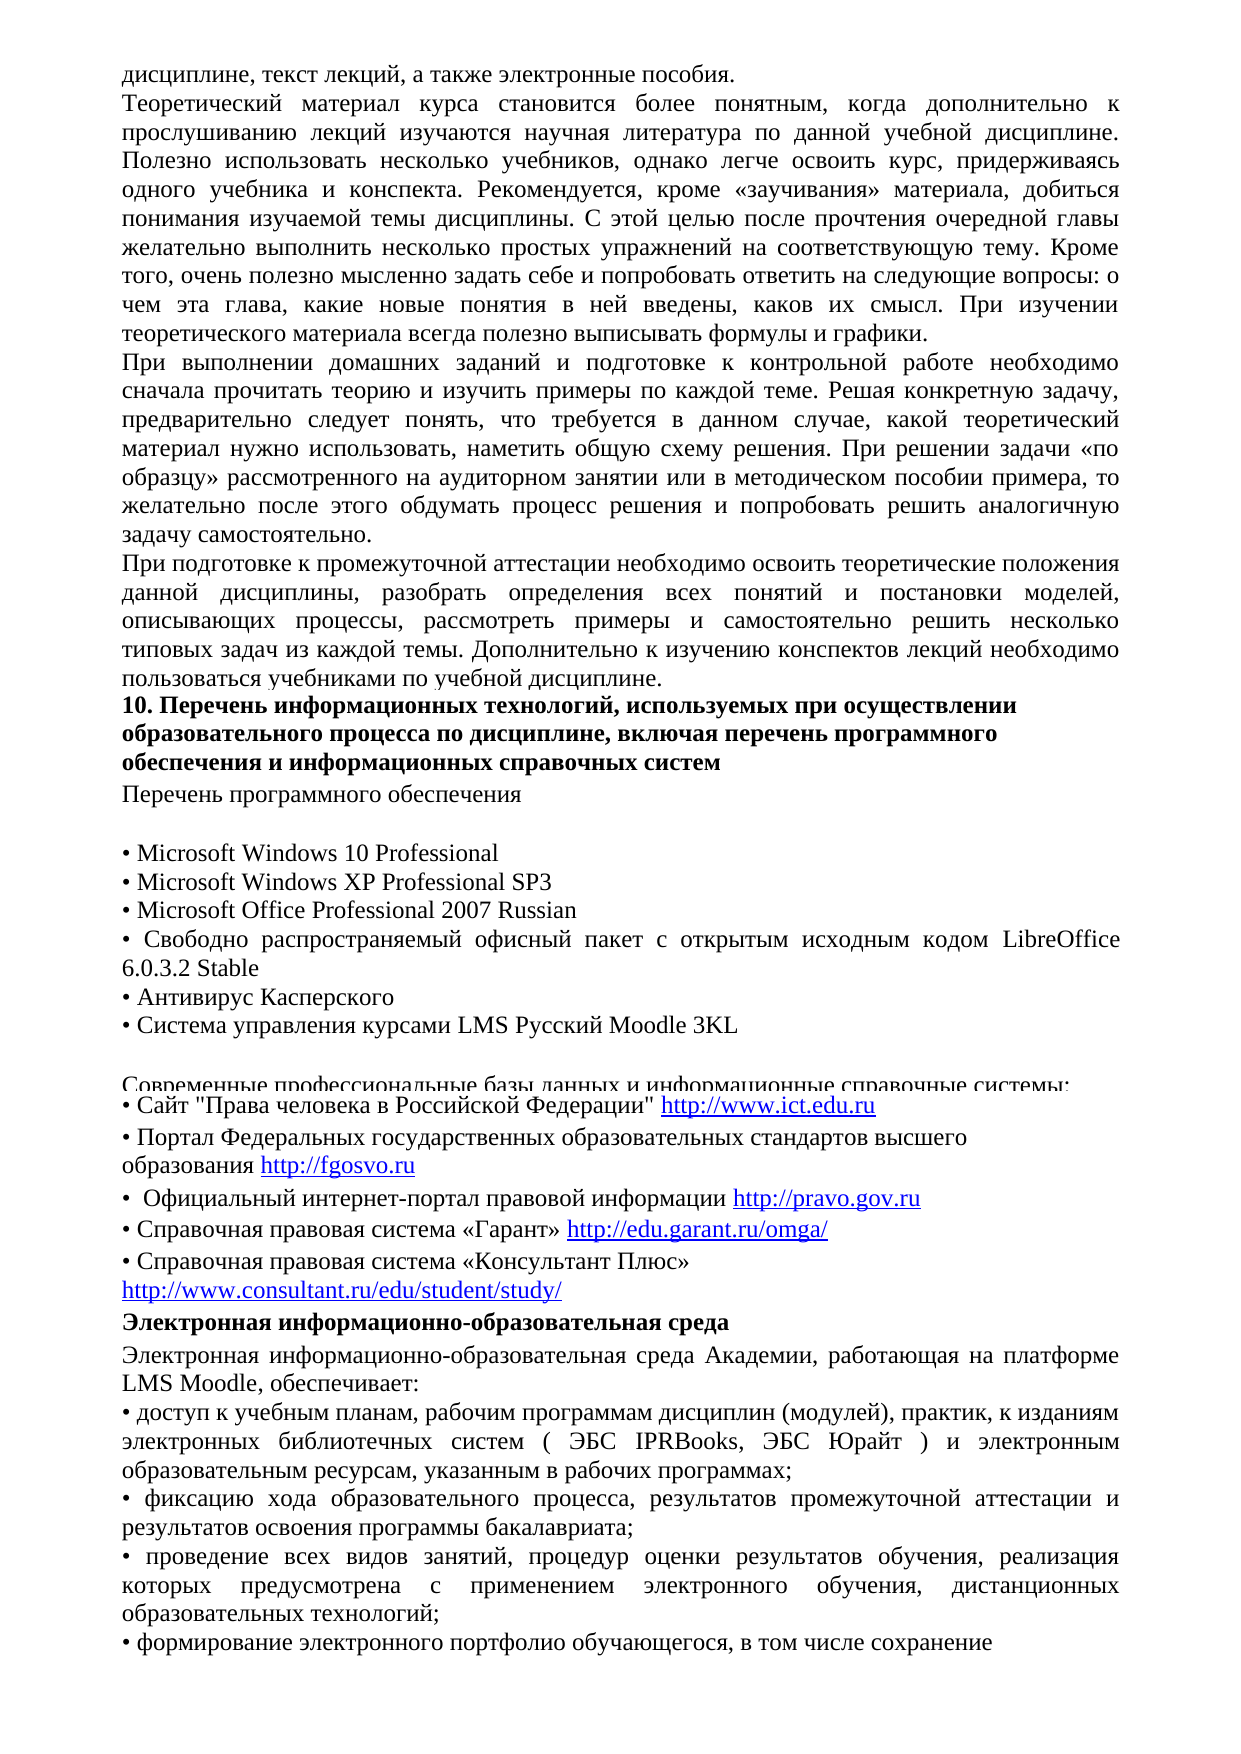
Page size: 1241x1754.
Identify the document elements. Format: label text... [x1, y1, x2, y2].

table_cell 10. Перечень информационных технологий, используемых при осуществлении образовательного процесса по дисциплине, включая перечень программного обеспечения и информационных справочных систем [118, 690, 1124, 779]
table_cell • Справочная правовая система «Консультант Плюс» http://www.consultant.ru/edu/student/study/ [118, 1246, 1124, 1307]
table_cell Электронная информационно-образовательная среда Академии, работающая на платформе LMS Moodle, обеспечивает: • доступ к учебным планам, рабочим программам дисциплин (модулей), практик, к изданиям электронных библиотечных систем ( ЭБС IPRBooks, ЭБС Юрайт ) и электронным образовательным ресурсам, указанным в рабочих программах; • фиксацию хода образовательного процесса, результатов промежуточной аттестации и результатов освоения программы бакалавриата; • проведение всех видов занятий, процедур оценки результатов обучения, реализация которых предусмотрена с применением электронного обучения, дистанционных образовательных технологий; • формирование электронного портфолио обучающегося, в том числе сохранение [118, 1340, 1124, 1662]
table_cell • Портал Федеральных государственных образовательных стандартов высшего образования http://fgosvo.ru [118, 1122, 1124, 1183]
table_cell • Справочная правовая система «Гарант» http://edu.garant.ru/omga/ [118, 1215, 1124, 1246]
table_cell • Официальный интернет-портал правовой информации http://pravo.gov.ru [118, 1183, 1124, 1214]
table_cell Электронная информационно-образовательная среда [118, 1307, 1124, 1340]
table_cell Перечень программного обеспечения • Microsoft Windows 10 Professional • Microsoft Windows XP Professional SP3 • Microsoft Office Professional 2007 Russian • Cвободно распространяемый офисный пакет с открытым исходным кодом LibreOffice 6.0.3.2 Stable • Антивирус Касперского • Cистема управления курсами LMS Русский Moodle 3KL Современные профессиональные базы данных и информационные справочные системы: [118, 779, 1124, 1090]
table_header дисциплине, текст лекций, а также электронные пособия. Теоретический материал курса становится более понятным, когда дополнительно к прослушиванию лекций изучаются научная литература по данной учебной дисциплине. Полезно использовать несколько учебников, однако легче освоить курс, придерживаясь одного учебника и конспекта. Рекомендуется, кроме «заучивания» материала, добиться понимания изучаемой темы дисциплины. С этой целью после прочтения очередной главы желательно выполнить несколько простых упражнений на соответствующую тему. Кроме того, очень полезно мысленно задать себе и попробовать ответить на следующие вопросы: о чем эта глава, какие новые понятия в ней введены, каков их смысл. При изучении теоретического материала всегда полезно выписывать формулы и графики. При выполнении домашних заданий и подготовке к контрольной работе необходимо сначала прочитать теорию и изучить примеры по каждой теме. Решая конкретную задачу, предварительно следует понять, что требуется в данном случае, какой теоретический материал нужно использовать, наметить общую схему решения. При решении задачи «по образцу» рассмотренного на аудиторном занятии или в методическом пособии примера, то желательно после этого обдумать процесс решения и попробовать решить аналогичную задачу самостоятельно. При подготовке к промежуточной аттестации необходимо освоить теоретические положения данной дисциплины, разобрать определения всех понятий и постановки моделей, описывающих процессы, рассмотреть примеры и самостоятельно решить несколько типовых задач из каждой темы. Дополнительно к изучению конспектов лекций необходимо пользоваться учебниками по учебной дисциплине. [118, 59, 1124, 690]
table_cell • Сайт "Права человека в Российской Федерации" http://www.ict.edu.ru [118, 1090, 1124, 1122]
